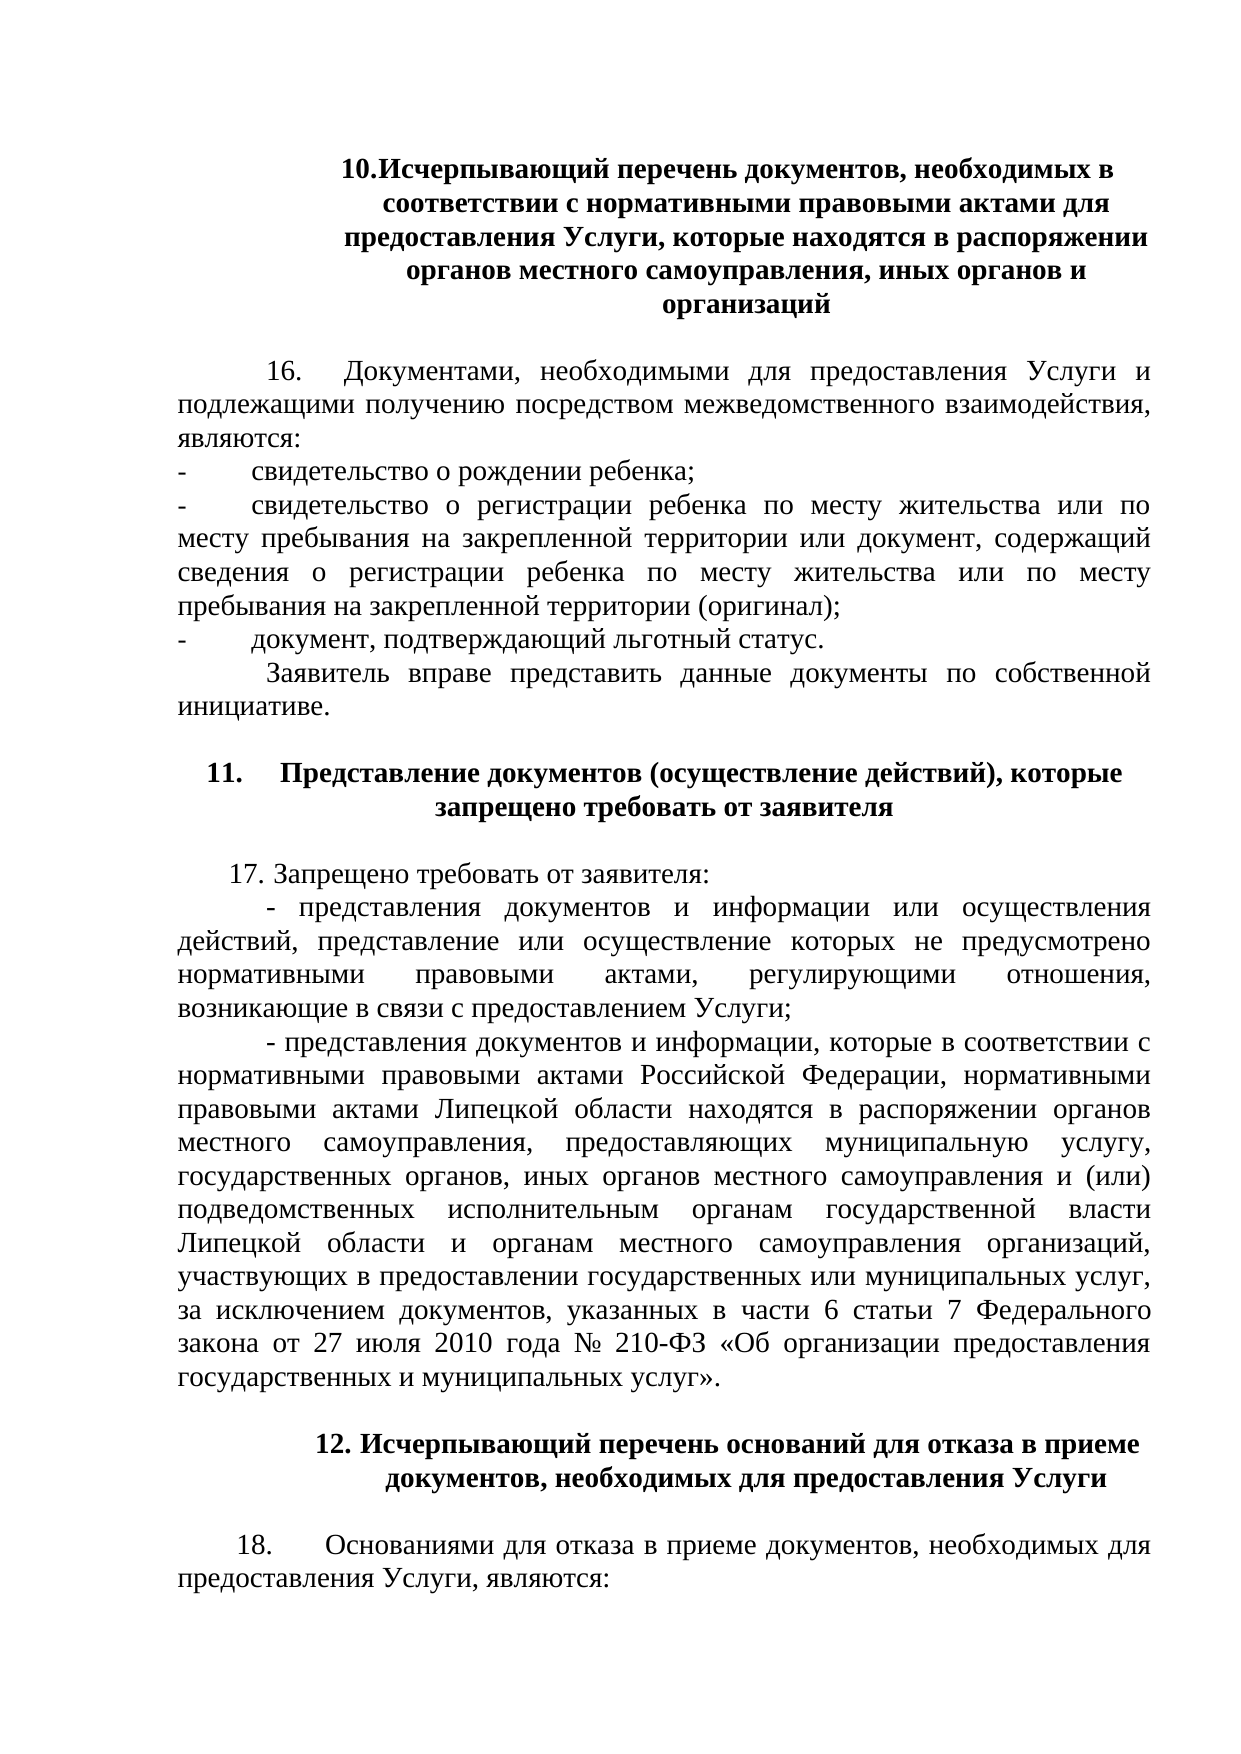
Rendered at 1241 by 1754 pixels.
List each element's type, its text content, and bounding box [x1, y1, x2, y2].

list документ, подтверждающий льготный статус. [177, 621, 1152, 655]
list Запрещено требовать от заявителя: [228, 856, 1152, 889]
list свидетельство о рождении ребенка; [177, 453, 1152, 487]
text - представления документов и информации, которые в соответствии с нормативными правовыми актами Российской Федерации, нормативными правовыми актами Липецкой области находятся в распоряжении органов местного самоуправления, предоставляющих муниципальную услугу, государственных органов, иных органов местного самоуправления и (или) подведомственных исполнительным органам государственной власти Липецкой области и органам местного самоуправления организаций, участвующих в предоставлении государственных или муниципальных услуг, за исключением документов, указанных в части 6 статьи 7 Федерального закона от 27 июля 2010 года № 210-ФЗ «Об организации предоставления государственных и муниципальных услуг». [177, 1024, 1152, 1393]
text 11. Представление документов (осуществление действий), которые запрещено требовать от заявителя [177, 755, 1152, 822]
list Документами, необходимыми для предоставления Услуги и подлежащими получению посредством межведомственного взаимодействия, являются: [177, 353, 1152, 453]
list Исчерпывающий перечень оснований для отказа в приеме документов, необходимых для предоставления Услуги [303, 1426, 1152, 1493]
text - представления документов и информации или осуществления действий, представление или осуществление которых не предусмотрено нормативными правовыми актами, регулирующими отношения, возникающие в связи с предоставлением Услуги; [177, 889, 1152, 1024]
list свидетельство о регистрации ребенка по месту жительства или по месту пребывания на закрепленной территории или документ, содержащий сведения о регистрации ребенка по месту жительства или по месту пребывания на закрепленной территории (оригинал); [177, 487, 1152, 621]
list Исчерпывающий перечень документов, необходимых в соответствии с нормативными правовыми актами для предоставления Услуги, которые находятся в распоряжении органов местного самоуправления, иных органов и организаций [303, 152, 1152, 319]
list Основаниями для отказа в приеме документов, необходимых для предоставления Услуги, являются: [177, 1527, 1152, 1594]
text Заявитель вправе представить данные документы по собственной инициативе. [177, 655, 1152, 722]
